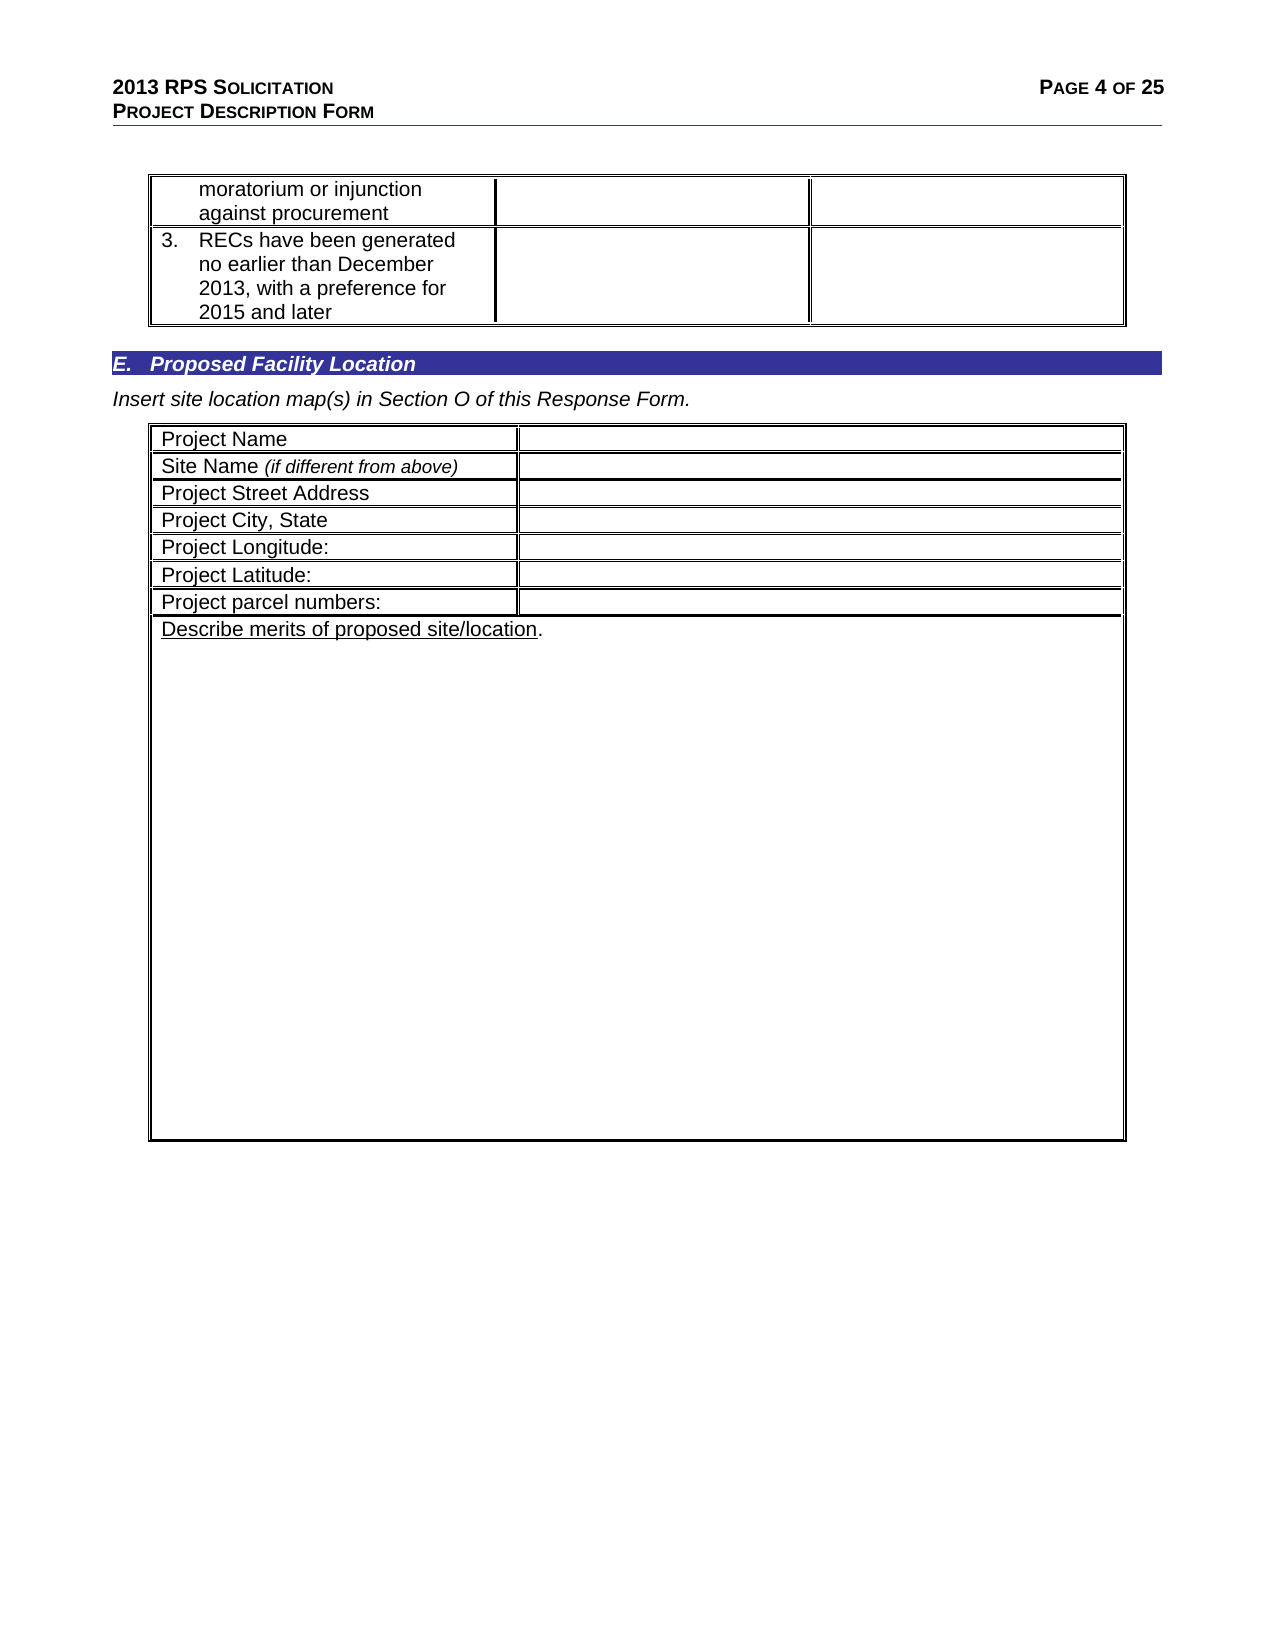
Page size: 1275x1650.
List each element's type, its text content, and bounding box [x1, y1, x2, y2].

text Insert site location map(s) in Section O of this Response Form. [112, 387, 1162, 411]
table_cell Project Street Address [152, 478, 516, 505]
table_cell [518, 450, 1125, 478]
table_cell [520, 559, 1123, 586]
table_cell Site Name (if different from above) [150, 450, 518, 478]
table_cell [496, 228, 810, 324]
table_cell Describe merits of proposed site/location. [150, 614, 1125, 1138]
table_cell [520, 478, 1123, 505]
table_cell [810, 177, 1123, 225]
table_header Project Name [152, 427, 518, 450]
table_cell [518, 586, 1125, 613]
table_cell [520, 505, 1123, 532]
list Proposed Facility Location [112, 351, 1162, 375]
table_cell Project Latitude: [152, 559, 517, 586]
table_cell Project parcel numbers: [150, 586, 518, 613]
table_cell Project City, State [152, 505, 516, 532]
table_cell [520, 532, 1123, 559]
table_cell [810, 225, 1123, 324]
table_header [518, 426, 1123, 450]
table_cell RECs have been generated no earlier than December 2013, with a preference for 2015 and later [152, 225, 496, 324]
table_cell Project Longitude: [152, 532, 517, 559]
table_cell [152, 177, 496, 225]
table_cell [496, 177, 810, 225]
